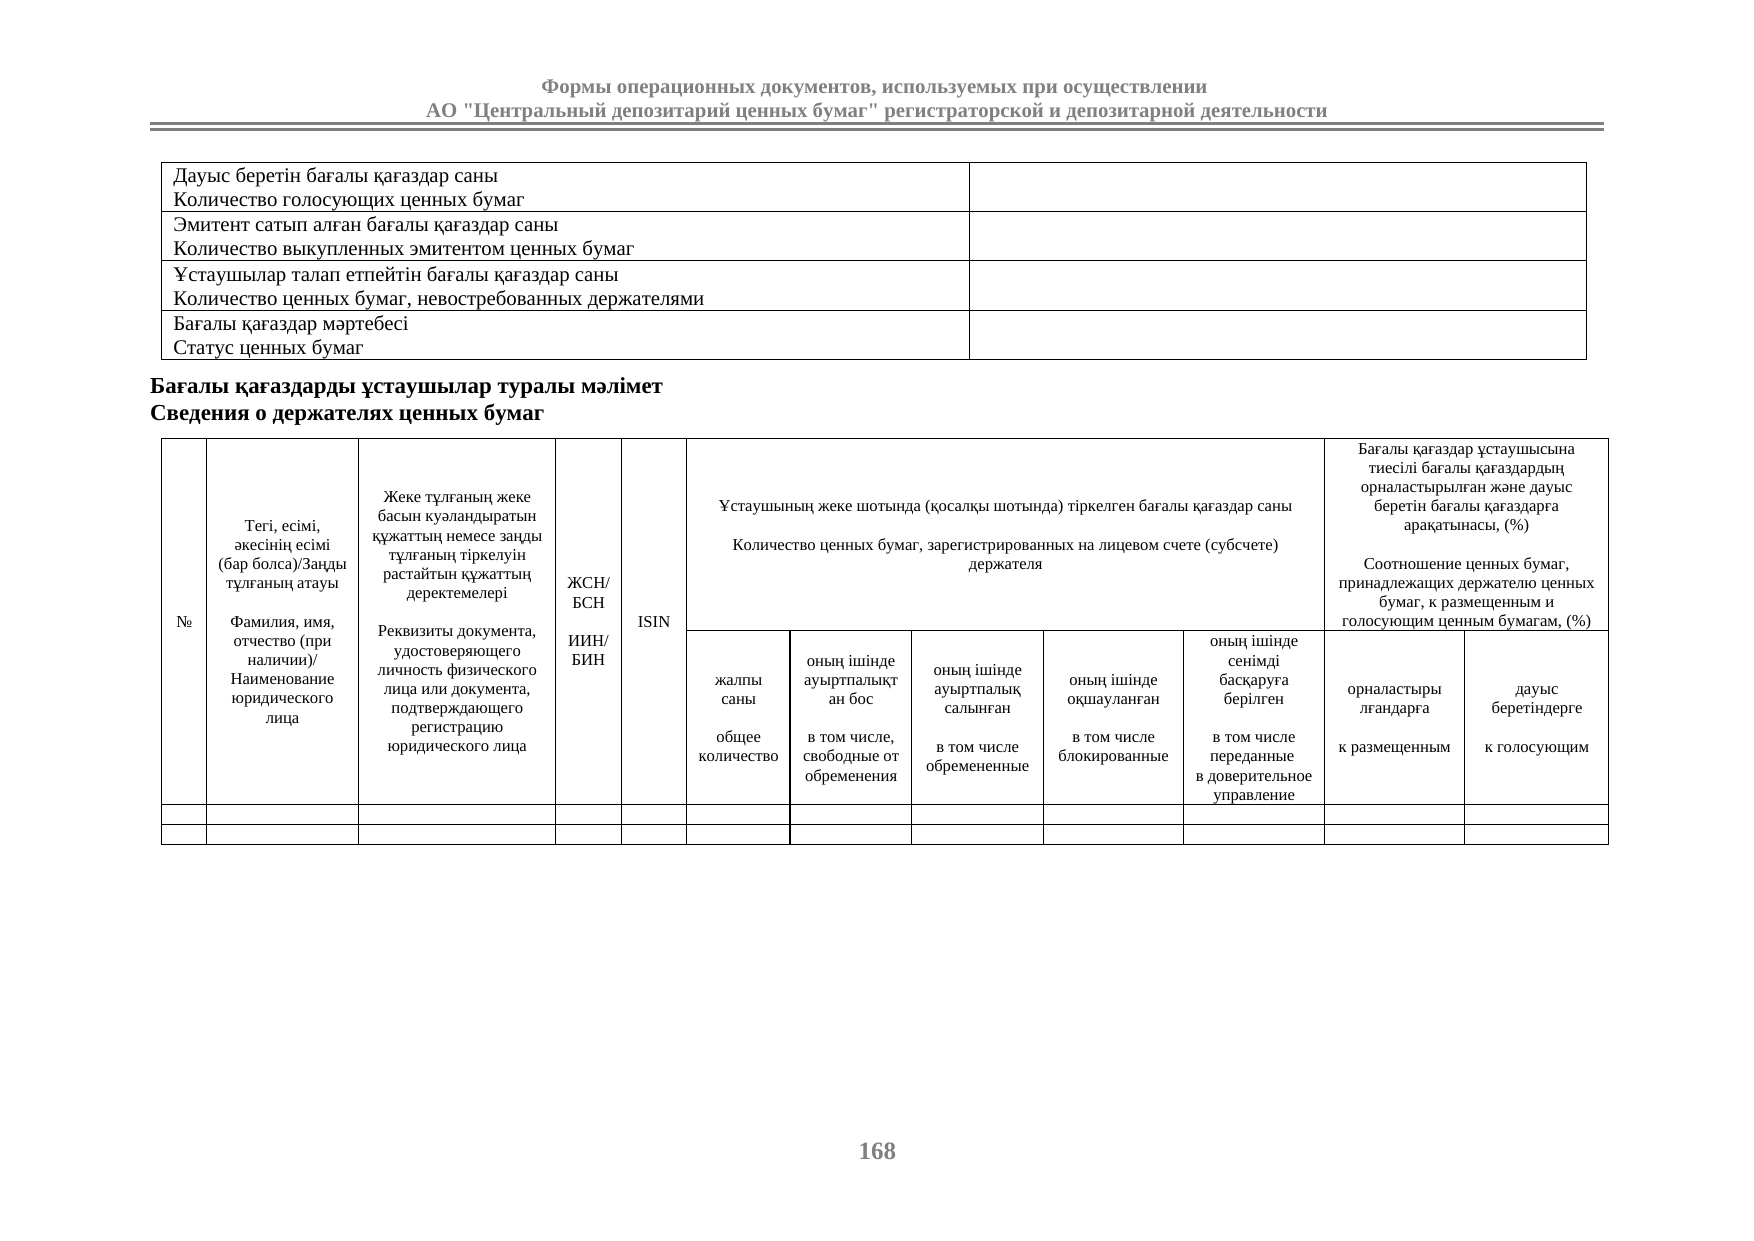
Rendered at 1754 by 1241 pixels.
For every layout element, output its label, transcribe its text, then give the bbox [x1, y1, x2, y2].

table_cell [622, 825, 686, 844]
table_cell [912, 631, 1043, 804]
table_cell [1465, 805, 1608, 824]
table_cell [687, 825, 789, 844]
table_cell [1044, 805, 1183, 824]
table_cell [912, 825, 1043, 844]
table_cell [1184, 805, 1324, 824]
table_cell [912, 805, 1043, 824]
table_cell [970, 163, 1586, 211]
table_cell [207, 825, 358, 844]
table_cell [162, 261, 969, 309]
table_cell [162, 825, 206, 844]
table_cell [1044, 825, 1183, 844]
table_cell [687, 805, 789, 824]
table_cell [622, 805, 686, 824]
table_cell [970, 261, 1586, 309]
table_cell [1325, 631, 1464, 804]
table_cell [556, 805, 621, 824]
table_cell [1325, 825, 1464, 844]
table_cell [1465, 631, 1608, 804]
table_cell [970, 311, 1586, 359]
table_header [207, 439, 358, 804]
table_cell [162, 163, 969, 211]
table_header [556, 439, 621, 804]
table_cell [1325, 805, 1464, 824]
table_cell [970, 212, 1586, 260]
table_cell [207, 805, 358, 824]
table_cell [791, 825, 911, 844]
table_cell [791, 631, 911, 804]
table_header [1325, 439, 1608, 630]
text Бағалы қағаздарды ұстаушылар туралы мәлімет [150, 372, 1604, 399]
text Сведения о держателях ценных бумаг [150, 399, 1604, 425]
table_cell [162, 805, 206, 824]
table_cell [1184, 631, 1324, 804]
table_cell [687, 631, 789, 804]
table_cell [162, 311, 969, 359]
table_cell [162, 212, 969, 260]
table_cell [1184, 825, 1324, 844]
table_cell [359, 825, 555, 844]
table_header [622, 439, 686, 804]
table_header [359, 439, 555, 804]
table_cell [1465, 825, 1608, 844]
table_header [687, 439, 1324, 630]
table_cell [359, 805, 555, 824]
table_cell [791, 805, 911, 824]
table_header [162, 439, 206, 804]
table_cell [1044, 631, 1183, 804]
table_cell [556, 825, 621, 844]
